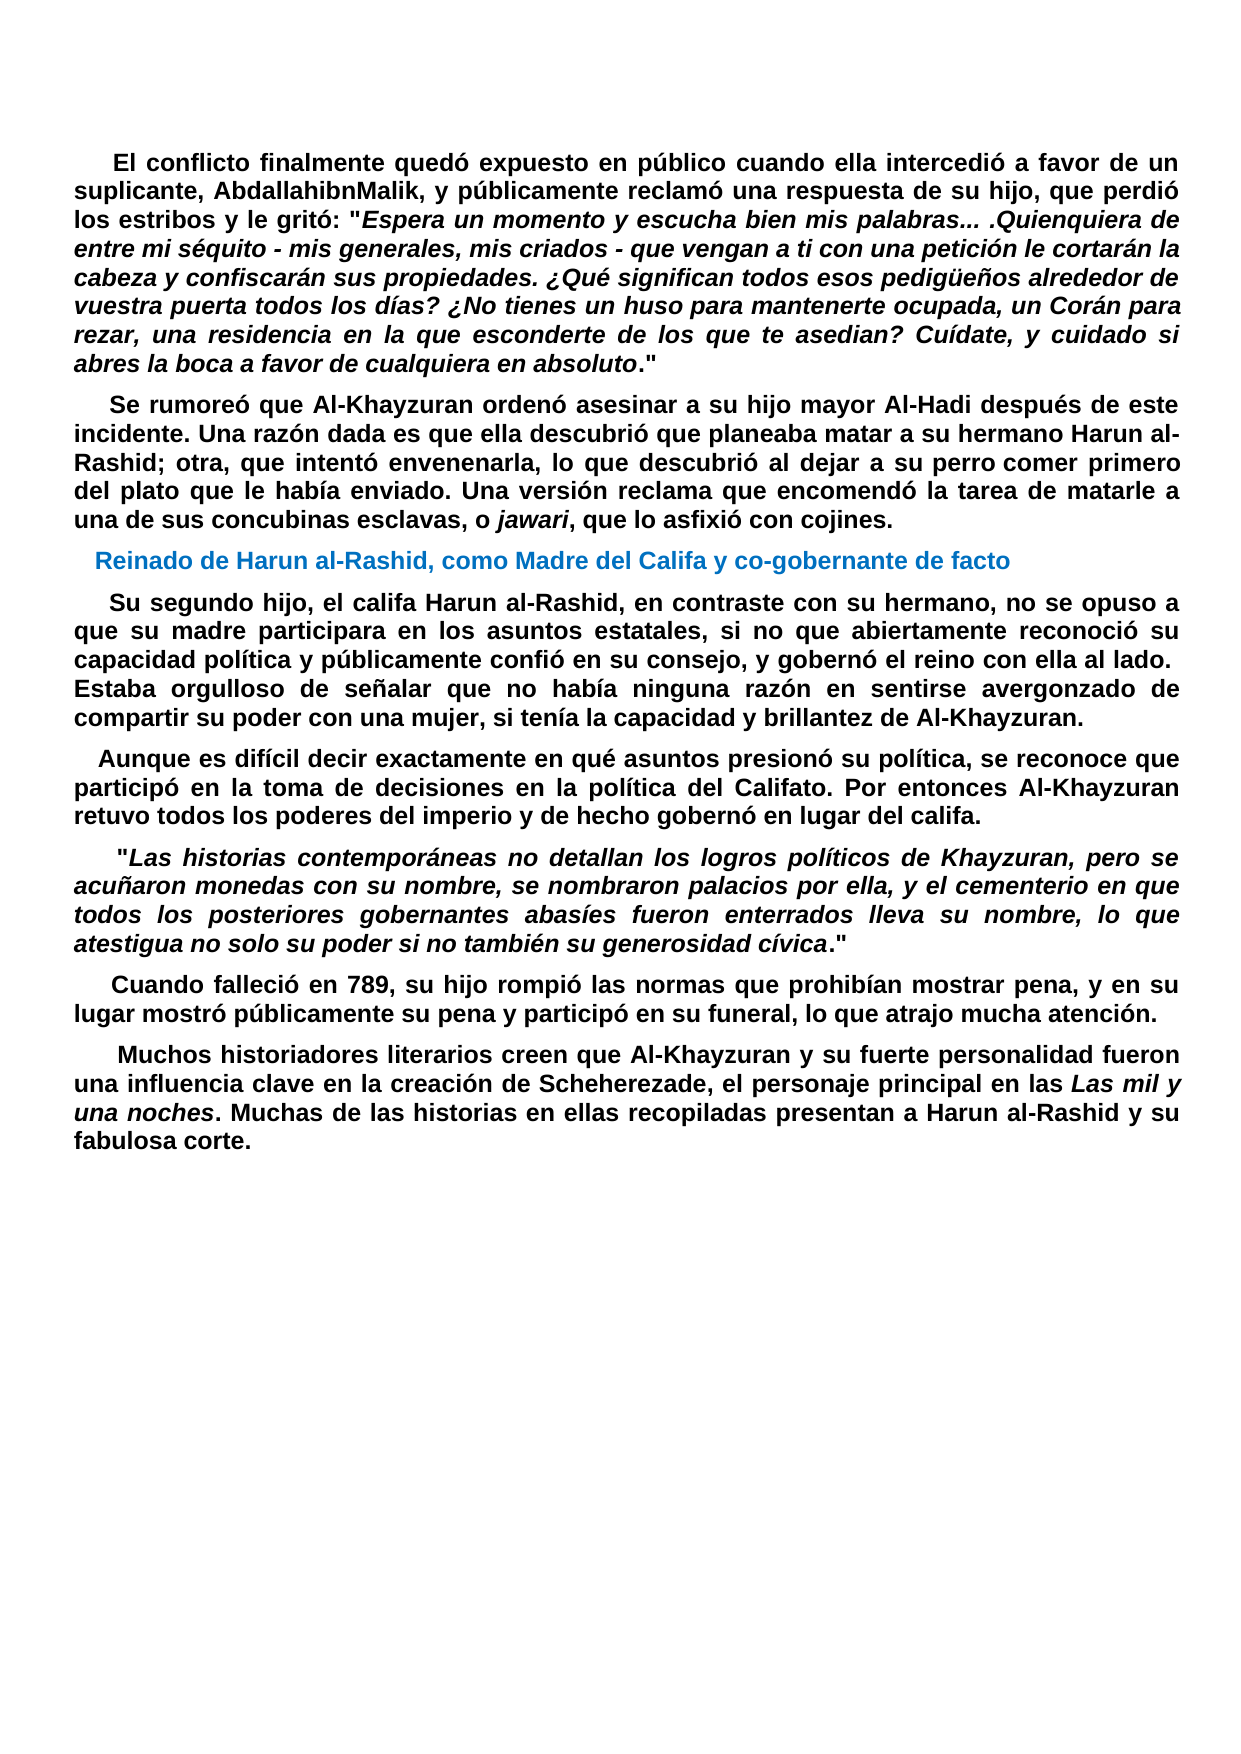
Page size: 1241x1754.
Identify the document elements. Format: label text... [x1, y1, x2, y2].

text Su segundo hijo, el califa Harun al-Rashid, en contraste con su hermano, no se opuso a que su madre participara en los asuntos estatales, si no que abiertamente reconoció su capacidad política y públicamente confió en su consejo, y gobernó el reino con ella al lado. ​ Estaba orgulloso de señalar que no había ninguna razón en sentirse avergonzado de compartir su poder con una mujer, si tenía la capacidad y brillantez de Al-Khayzuran. [74, 588, 1181, 731]
text Cuando falleció en 789, su hijo rompió las normas que prohibían mostrar pena, y en su lugar mostró públicamente su pena y participó en su funeral, lo que atrajo mucha atención.​ [74, 970, 1181, 1028]
text Se rumoreó que Al-Khayzuran ordenó asesinar a su hijo mayor Al-Hadi después de este incidente.​ Una razón dada es que ella descubrió que planeaba matar a su hermano Harun al-Rashid; otra, que intentó envenenarla, lo que descubrió al dejar a su perro comer primero del plato que le había enviado. Una versión reclama que encomendó la tarea de matarle a una de sus concubinas esclavas, o jawari, que lo asfixió con cojines. [74, 390, 1181, 534]
text Reinado de Harun al-Rashid, como Madre del Califa y co-gobernante de facto [74, 546, 1181, 575]
text Aunque es difícil decir exactamente en qué asuntos presionó su política, se reconoce que participó en la toma de decisiones en la política del Califato. Por entonces Al-Khayzuran retuvo todos los poderes del imperio y de hecho gobernó en lugar del califa. [74, 744, 1181, 830]
text "Las historias contemporáneas no detallan los logros políticos de Khayzuran, pero se acuñaron monedas con su nombre, se nombraron palacios por ella, y el cementerio en que todos los posteriores gobernantes abasíes fueron enterrados lleva su nombre, lo que atestigua no solo su poder si no también su generosidad cívica." [74, 843, 1181, 958]
text El conflicto finalmente quedó expuesto en público cuando ella intercedió a favor de un suplicante, AbdallahibnMalik, y públicamente reclamó una respuesta de su hijo, que perdió los estribos y le gritó: "Espera un momento y escucha bien mis palabras... .Quienquiera de entre mi séquito - mis generales, mis criados - que vengan a ti con una petición le cortarán la cabeza y confiscarán sus propiedades. ¿Qué significan todos esos pedigüeños alrededor de vuestra puerta todos los días? ¿No tienes un huso para mantenerte ocupada, un Corán para rezar, una residencia en la que esconderte de los que te asedian? Cuídate, y cuidado si abres la boca a favor de cualquiera en absoluto."​ [74, 148, 1181, 378]
text Muchos historiadores literarios creen que Al-Khayzuran y su fuerte personalidad fueron una influencia clave en la creación de Scheherezade, el personaje principal en las Las mil y una noches. Muchas de las historias en ellas recopiladas presentan a Harun al-Rashid y su fabulosa corte. [74, 1040, 1181, 1155]
